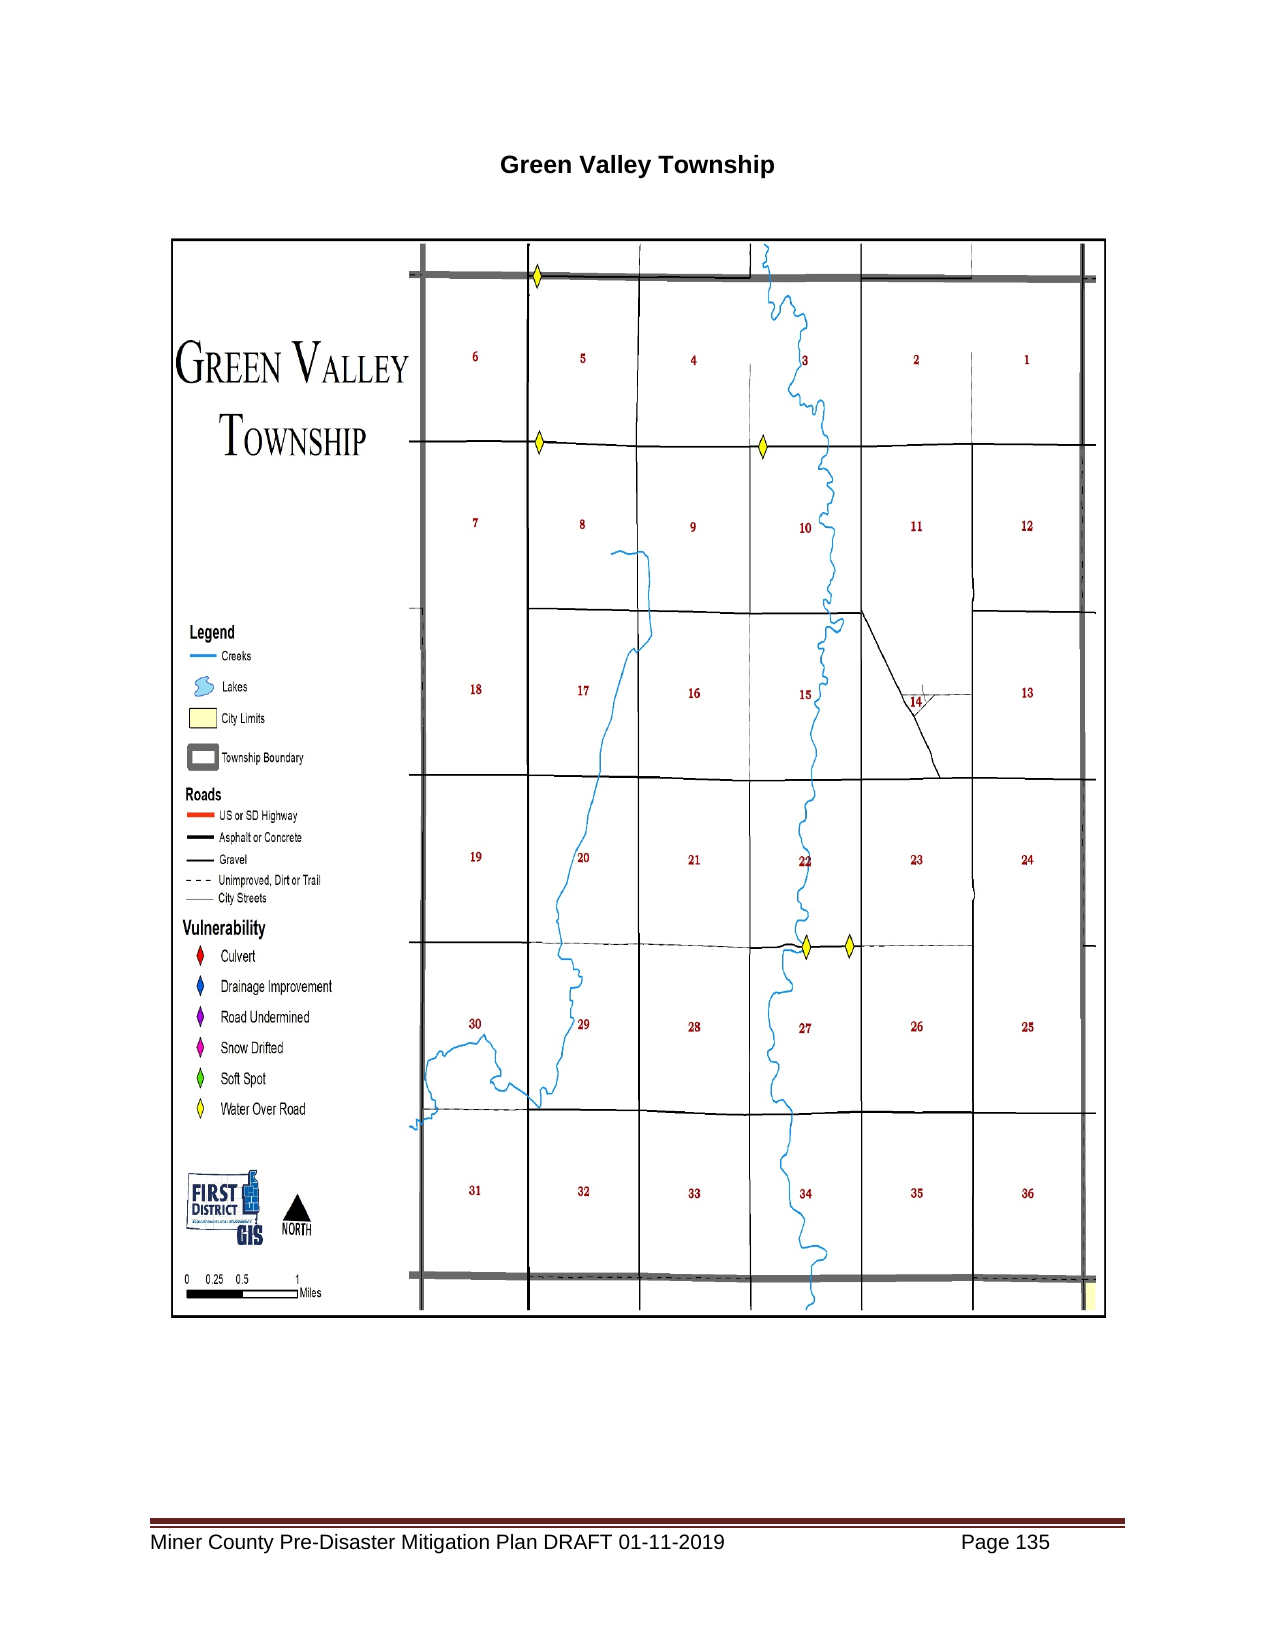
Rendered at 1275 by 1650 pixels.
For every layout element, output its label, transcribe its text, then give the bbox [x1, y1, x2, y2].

text Green Valley Township [150, 150, 1125, 179]
picture [150, 209, 1125, 1345]
